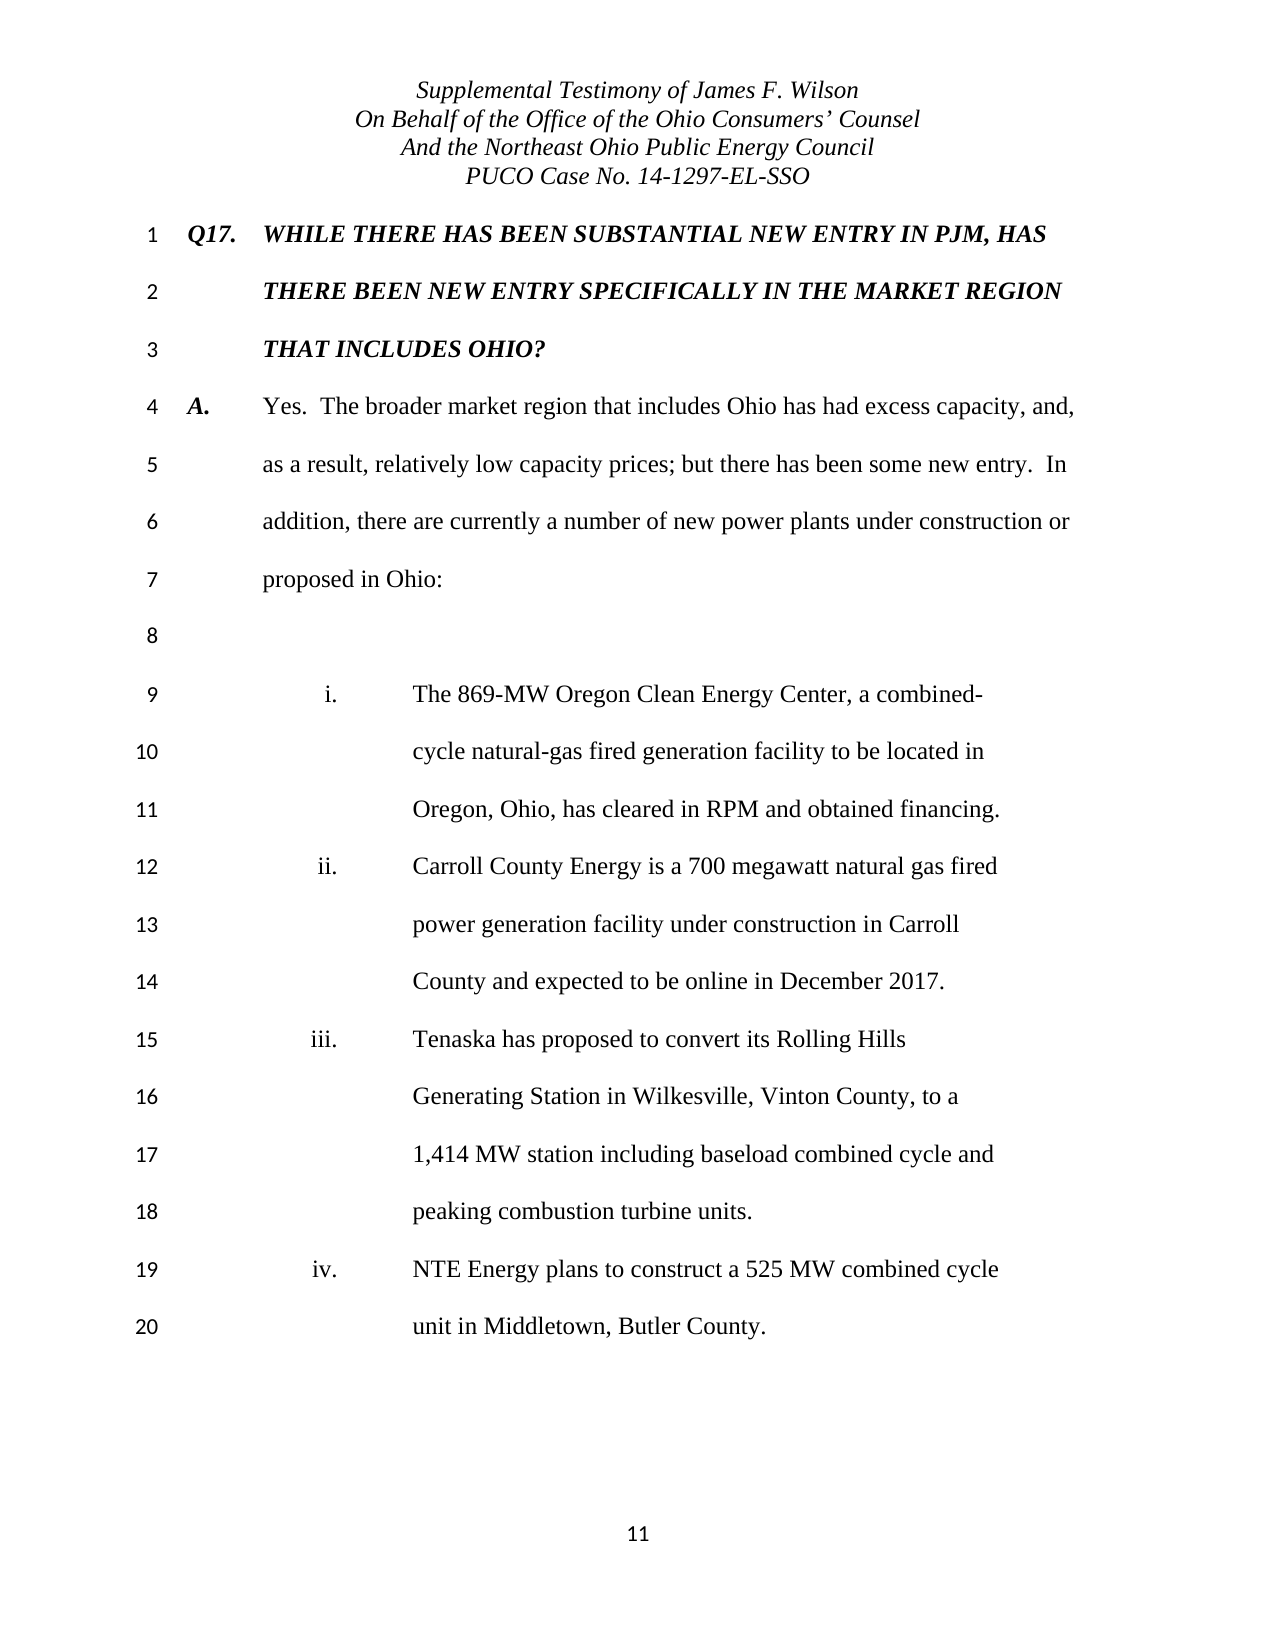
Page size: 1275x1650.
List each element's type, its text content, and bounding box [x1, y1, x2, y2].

list Yes. The broader market region that includes Ohio has had excess capacity, and, as a result, relatively low capacity prices; but there has been some new entry. In addition, there are currently a number of new power plants under construction or proposed in Ohio: [187, 391, 1087, 592]
list NTE Energy plans to construct a 525 MW combined cycle unit in Middletown, Butler County. [337, 1254, 1012, 1340]
list Tenaska has proposed to convert its Rolling Hills Generating Station in Wilkesville, Vinton County, to a 1,414 MW station including baseload combined cycle and peaking combustion turbine units. [337, 1024, 1012, 1225]
list Carroll County Energy is a 700 megawatt natural gas fired power generation facility under construction in Carroll County and expected to be online in December 2017. [337, 851, 1012, 995]
list WHILE THERE HAS BEEN SUBSTANTIAL NEW ENTRY IN PJM, HAS THERE BEEN NEW ENTRY SPECIFICALLY IN THE MARKET REGION THAT INCLUDES OHIO? [187, 219, 1087, 362]
list The 869-MW Oregon Clean Energy Center, a combined-cycle natural-gas fired generation facility to be located in Oregon, Ohio, has cleared in RPM and obtained financing. [337, 679, 1012, 822]
